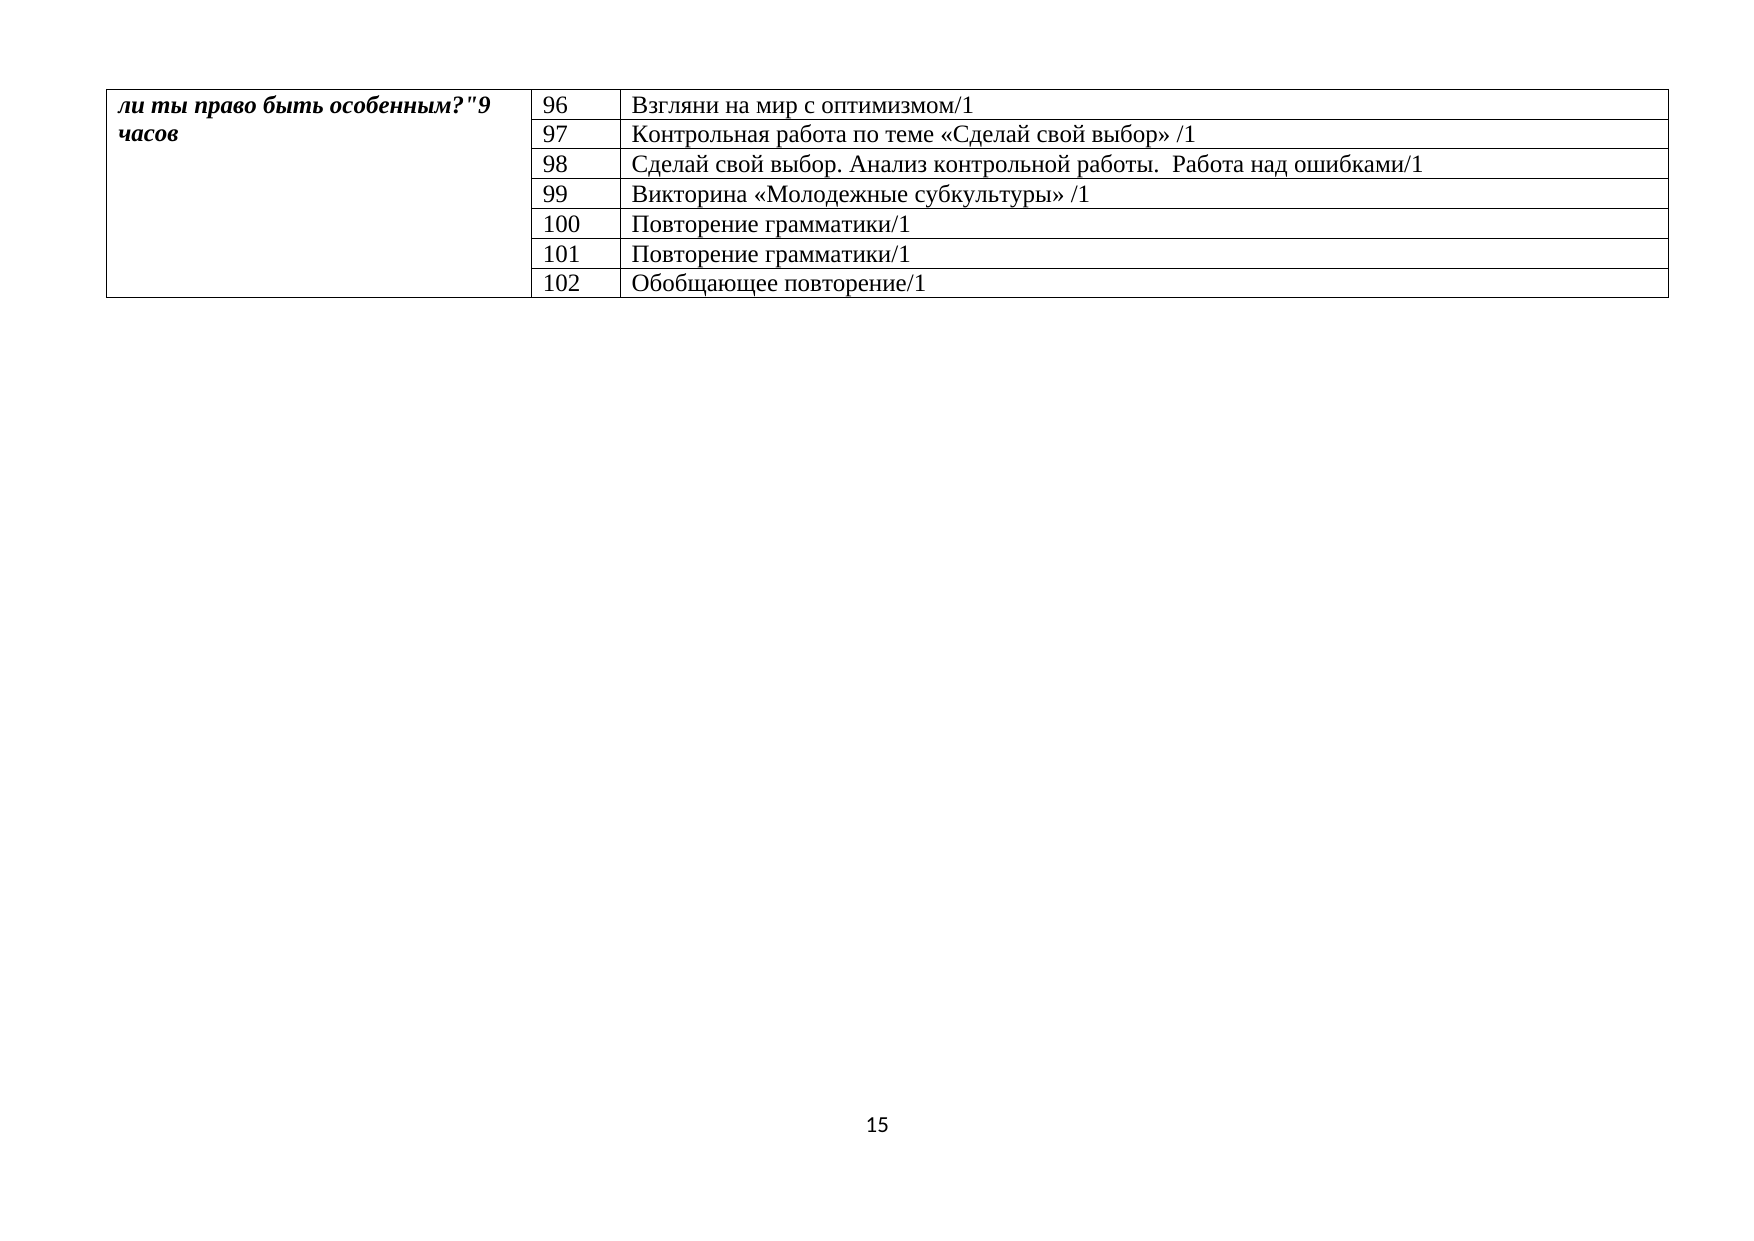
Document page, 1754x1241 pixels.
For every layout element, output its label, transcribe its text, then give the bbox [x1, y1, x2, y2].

table_cell Повторение грамматики/1 [621, 239, 1668, 267]
table_cell 102 [532, 269, 620, 297]
table_cell 100 [532, 209, 620, 238]
table_cell Обобщающее повторение/1 [621, 269, 1668, 297]
table_cell Викторина «Молодежные субкультуры» /1 [621, 179, 1668, 208]
table_cell 99 [532, 179, 620, 208]
table_cell Повторение грамматики/1 [621, 209, 1668, 238]
table_cell 97 [532, 120, 620, 148]
table_cell 98 [532, 149, 620, 178]
table_cell 96 [532, 90, 620, 118]
table_cell Взгляни на мир с оптимизмом/1 [621, 90, 1668, 118]
table_cell Сделай свой выбор. Анализ контрольной работы. Работа над ошибками/1 [621, 149, 1668, 178]
table_cell Контрольная работа по теме «Сделай свой выбор» /1 [621, 120, 1668, 148]
table_cell 101 [532, 239, 620, 267]
